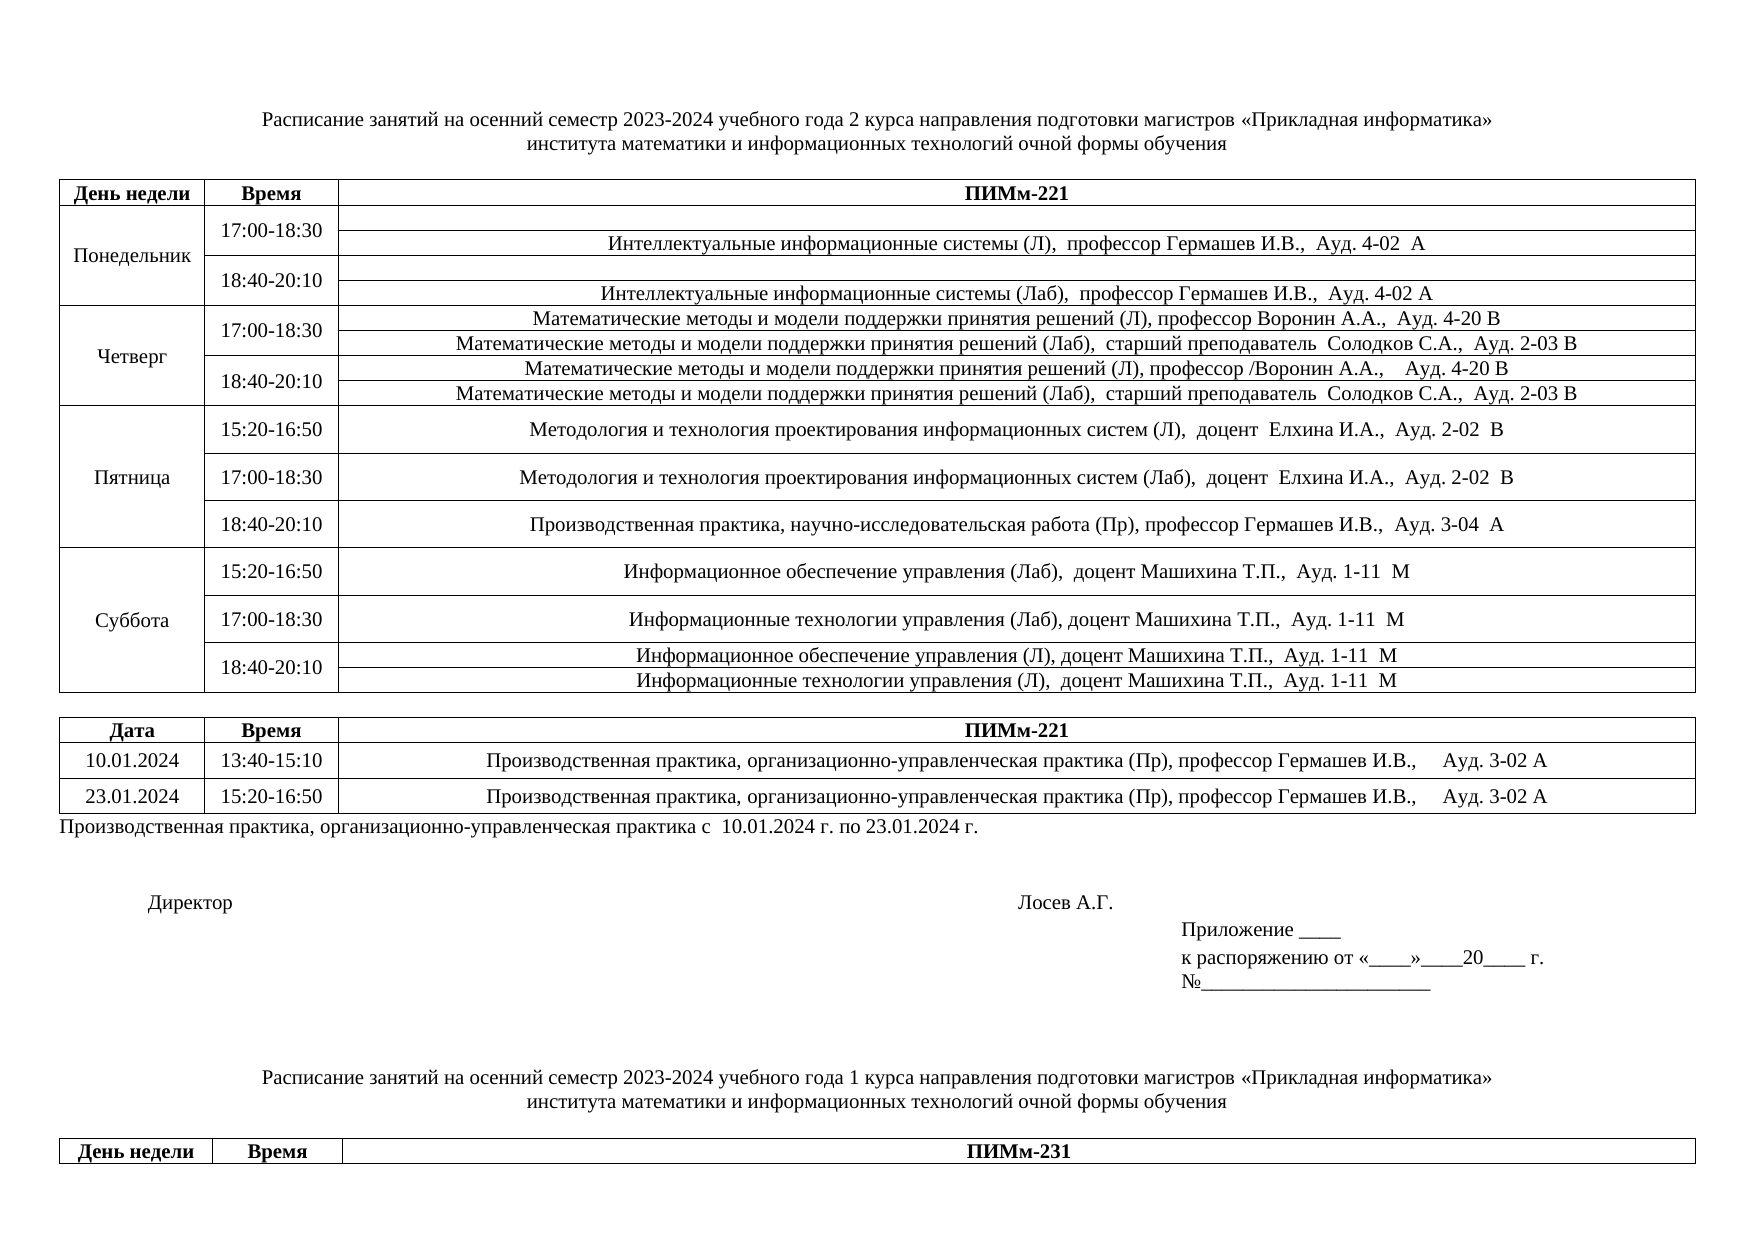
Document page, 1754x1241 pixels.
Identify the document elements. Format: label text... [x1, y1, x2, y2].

text №______________________ [1181, 969, 1695, 993]
text к распоряжению от «____»____20____ г. [1181, 945, 1695, 969]
table_cell Производственная практика, научно-исследовательская работа (Пр), профессор Гермашев И.В., Ауд. 3-04 А [339, 501, 1695, 547]
table_cell 18:40-20:10 [205, 356, 338, 405]
table_cell Информационные технологии управления (Лаб), доцент Машихина Т.П., Ауд. 1-11 М [339, 596, 1695, 642]
table_cell 18:40-20:10 [205, 256, 338, 305]
text института математики и информационных технологий очной формы обучения [59, 1089, 1695, 1113]
table_cell Математические методы и модели поддержки принятия решений (Лаб), старший преподаватель Солодков С.А., Ауд. 2-03 В [339, 381, 1695, 405]
text Директор Лосев А.Г. [148, 890, 1695, 914]
table_header ПИМм-221 [339, 180, 1695, 204]
table_cell Пятница [60, 406, 204, 547]
table_cell Методология и технология проектирования информационных систем (Лаб), доцент Елхина И.А., Ауд. 2-02 В [339, 454, 1695, 500]
table_header День недели [60, 1139, 212, 1163]
table_cell 10.01.2024 [60, 743, 204, 778]
table_cell 13:40-15:10 [205, 743, 338, 778]
table_header Дата [60, 718, 204, 742]
table_cell 17:00-18:30 [205, 206, 338, 255]
table_cell Суббота [60, 548, 204, 692]
text Расписание занятий на осенний семестр 2023-2024 учебного года 2 курса направления подготовки магистров «Прикладная информатика» [59, 107, 1695, 131]
table_cell Математические методы и модели поддержки принятия решений (Л), профессор /Воронин А.А., Ауд. 4-20 В [339, 356, 1695, 380]
table_cell Интеллектуальные информационные системы (Л), профессор Гермашев И.В., Ауд. 4-02 А [339, 231, 1695, 255]
text института математики и информационных технологий очной формы обучения [59, 131, 1695, 155]
table_cell Математические методы и модели поддержки принятия решений (Л), профессор Воронин А.А., Ауд. 4-20 В [339, 306, 1695, 330]
text Производственная практика, организационно-управленческая практика с 10.01.2024 г. по 23.01.2024 г. [59, 814, 1695, 838]
table_header Время [205, 180, 338, 204]
table_cell 18:40-20:10 [205, 643, 338, 692]
table_cell Производственная практика, организационно-управленческая практика (Пр), профессор Гермашев И.В., Ауд. 3-02 А [339, 779, 1695, 813]
table_header Время [205, 718, 338, 742]
table_cell [339, 256, 1695, 280]
table_header День недели [60, 180, 204, 204]
table_header Время [213, 1139, 342, 1163]
table_cell Информационные технологии управления (Л), доцент Машихина Т.П., Ауд. 1-11 М [339, 668, 1695, 692]
table_cell 17:00-18:30 [205, 306, 338, 355]
table_cell [339, 206, 1695, 229]
table_cell 17:00-18:30 [205, 454, 338, 500]
table_cell Информационное обеспечение управления (Л), доцент Машихина Т.П., Ауд. 1-11 М [339, 643, 1695, 667]
text Приложение ____ [1181, 917, 1695, 941]
table_cell 23.01.2024 [60, 779, 204, 813]
table_cell 18:40-20:10 [205, 501, 338, 547]
table_cell 15:20-16:50 [205, 548, 338, 594]
table_cell 15:20-16:50 [205, 406, 338, 453]
table_cell Производственная практика, организационно-управленческая практика (Пр), профессор Гермашев И.В., Ауд. 3-02 А [339, 743, 1695, 778]
table_cell Интеллектуальные информационные системы (Лаб), профессор Гермашев И.В., Ауд. 4-02 А [339, 281, 1695, 305]
table_header ПИМм-231 [343, 1139, 1695, 1163]
table_cell Методология и технология проектирования информационных систем (Л), доцент Елхина И.А., Ауд. 2-02 В [339, 406, 1695, 453]
table_cell Понедельник [60, 206, 204, 305]
table_cell Информационное обеспечение управления (Лаб), доцент Машихина Т.П., Ауд. 1-11 М [339, 548, 1695, 594]
table_cell 15:20-16:50 [205, 779, 338, 813]
text Расписание занятий на осенний семестр 2023-2024 учебного года 1 курса направления подготовки магистров «Прикладная информатика» [59, 1065, 1695, 1089]
table_cell 17:00-18:30 [205, 596, 338, 642]
table_cell Математические методы и модели поддержки принятия решений (Лаб), старший преподаватель Солодков С.А., Ауд. 2-03 В [339, 331, 1695, 355]
table_header ПИМм-221 [339, 718, 1695, 742]
table_cell Четверг [60, 306, 204, 405]
